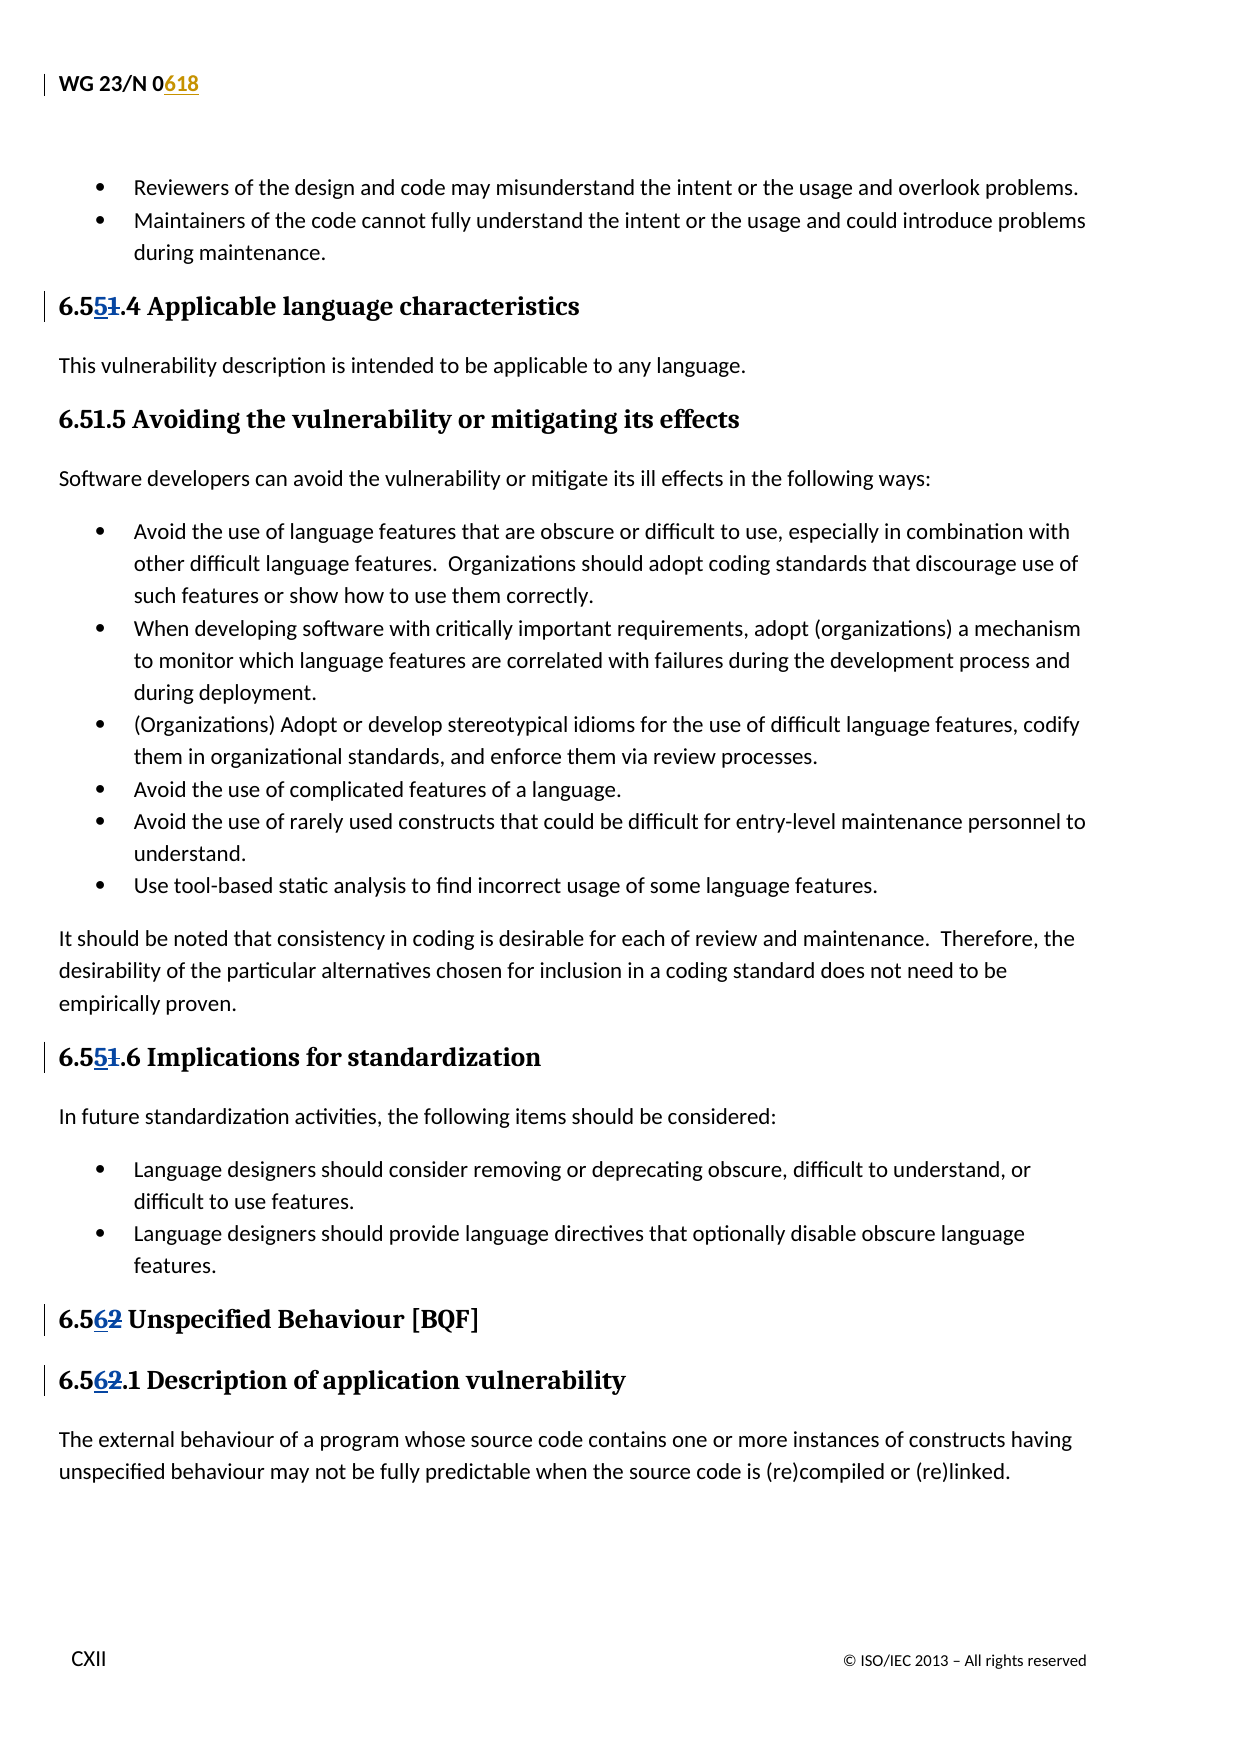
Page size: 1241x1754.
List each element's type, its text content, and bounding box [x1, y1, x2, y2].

list When developing software with critically important requirements, adopt (organizations) a mechanism to monitor which language features are correlated with failures during the development process and during deployment. [96, 614, 1099, 706]
subtitle 6.5.6 Implications for standardization [58, 1042, 1099, 1073]
list Use tool-based static analysis to find incorrect usage of some language features. [96, 871, 1099, 899]
list Language designers should provide language directives that optionally disable obscure language features. [96, 1219, 1099, 1279]
subtitle 6.51.5 Avoiding the vulnerability or mitigating its effects [58, 404, 1099, 435]
list Maintainers of the code cannot fully understand the intent or the usage and could introduce problems during maintenance. [96, 206, 1099, 266]
text The external behaviour of a program whose source code contains one or more instances of constructs having unspecified behaviour may not be fully predictable when the source code is (re)compiled or (re)linked. [58, 1425, 1099, 1485]
subtitle 6.5 Unspecified Behaviour [BQF] [58, 1304, 1099, 1336]
list Avoid the use of rarely used constructs that could be difficult for entry-level maintenance personnel to understand. [96, 807, 1099, 867]
text This vulnerability description is intended to be applicable to any language. [58, 351, 1099, 379]
list (Organizations) Adopt or develop stereotypical idioms for the use of difficult language features, codify them in organizational standards, and enforce them via review processes. [96, 710, 1099, 771]
list Avoid the use of complicated features of a language. [96, 775, 1099, 803]
subtitle 6.5.4 Applicable language characteristics [58, 291, 1099, 322]
subtitle 6.5.1 Description of application vulnerability [58, 1365, 1099, 1396]
text Software developers can avoid the vulnerability or mitigate its ill effects in the following ways: [58, 464, 1099, 492]
list Reviewers of the design and code may misunderstand the intent or the usage and overlook problems. [96, 173, 1099, 202]
list Avoid the use of language features that are obscure or difficult to use, especially in combination with other difficult language features. Organizations should adopt coding standards that discourage use of such features or show how to use them correctly. [96, 517, 1099, 609]
text It should be noted that consistency in coding is desirable for each of review and maintenance. Therefore, the desirability of the particular alternatives chosen for inclusion in a coding standard does not need to be empirically proven. [58, 924, 1099, 1017]
list Language designers should consider removing or deprecating obscure, difficult to understand, or difficult to use features. [96, 1155, 1099, 1215]
text In future standardization activities, the following items should be considered: [58, 1102, 1099, 1130]
